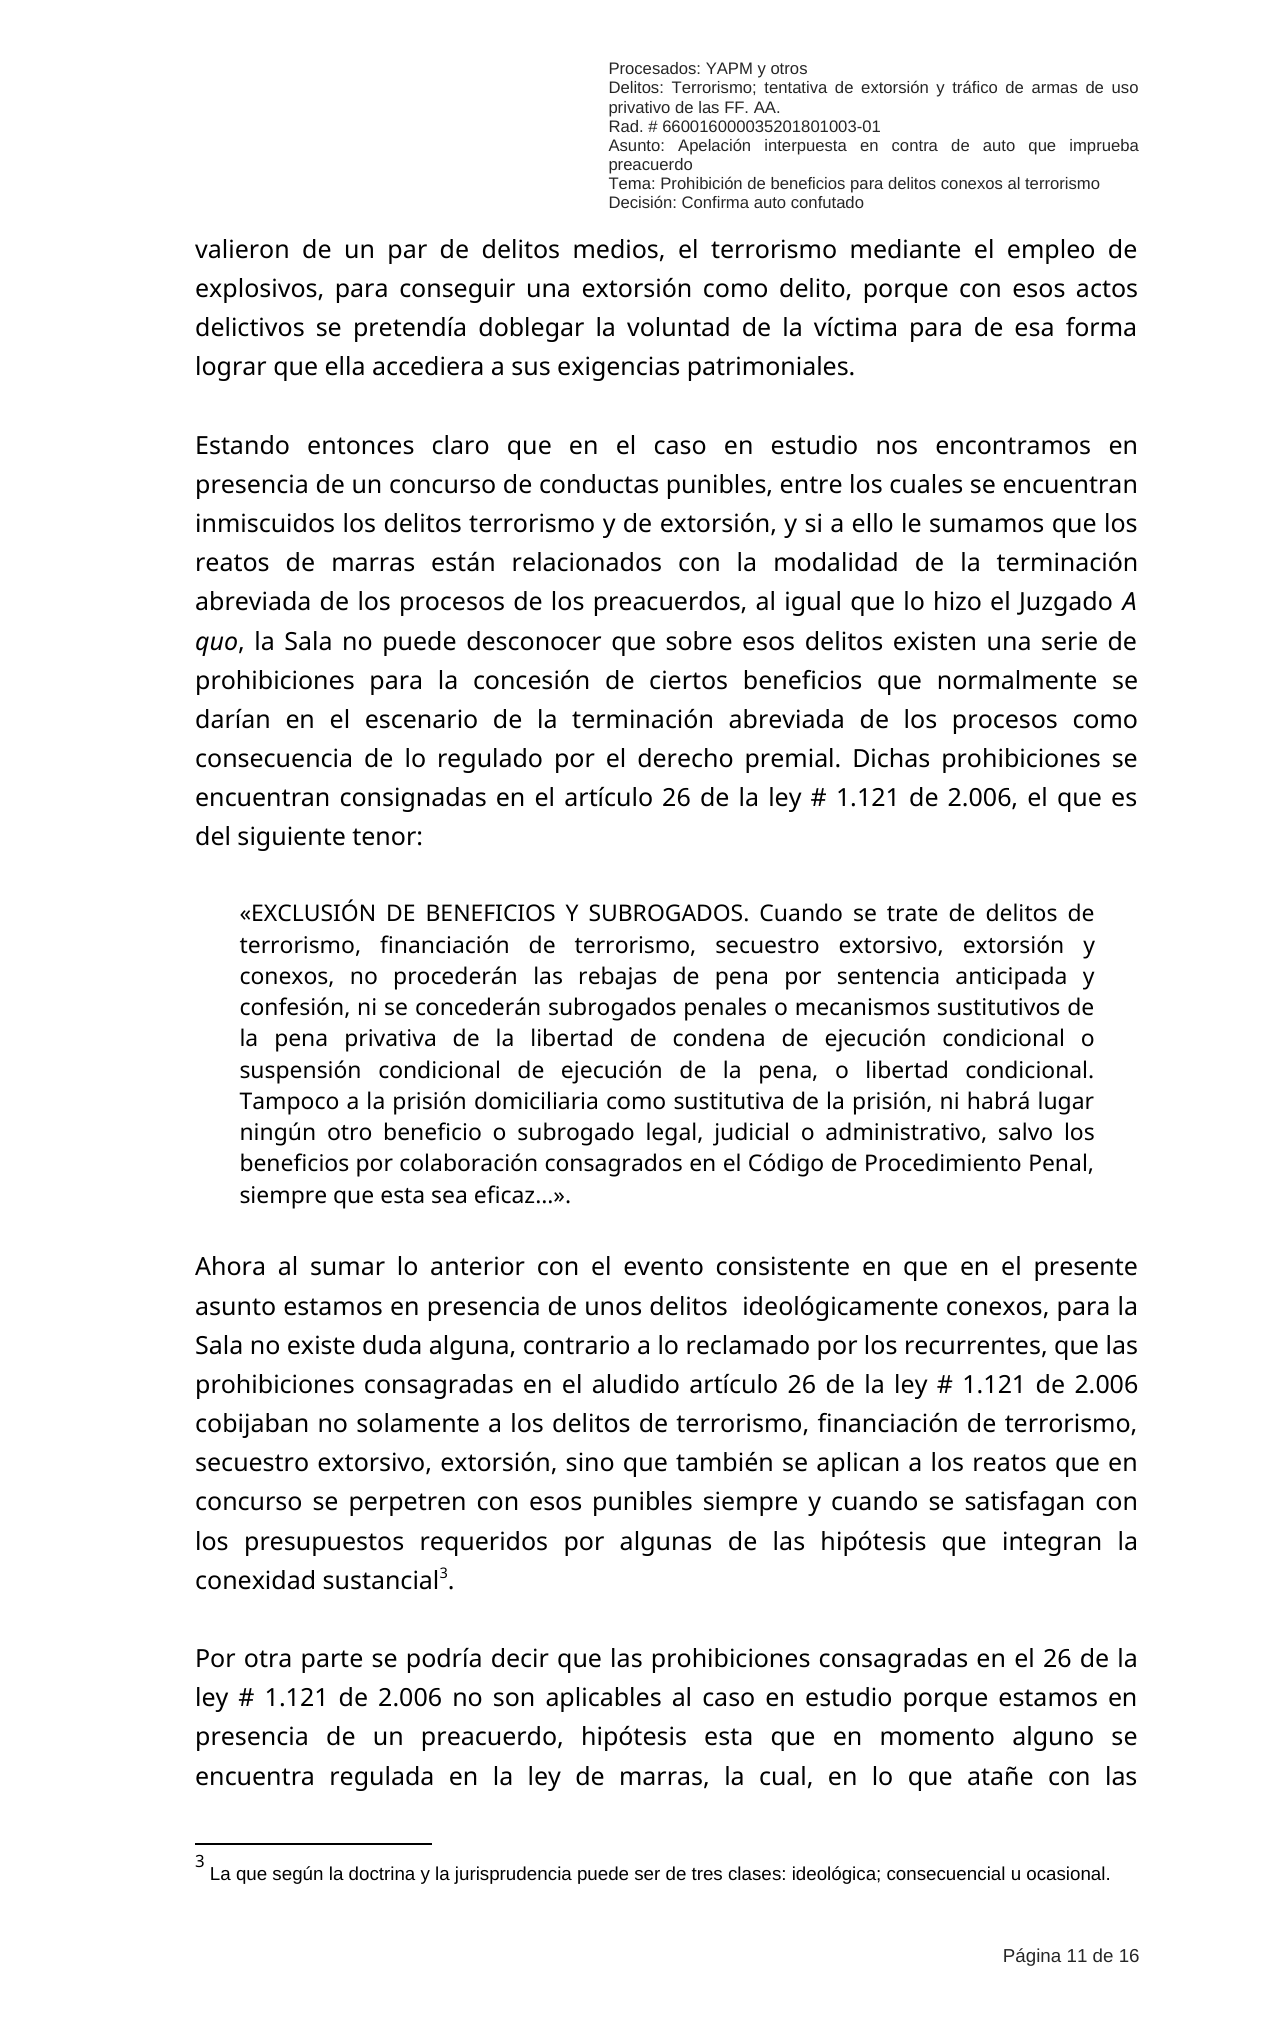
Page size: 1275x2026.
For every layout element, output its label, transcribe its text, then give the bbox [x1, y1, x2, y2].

text Estando entonces claro que en el caso en estudio nos encontramos en presencia de un concurso de conductas punibles, entre los cuales se encuentran inmiscuidos los delitos terrorismo y de extorsión, y si a ello le sumamos que los reatos de marras están relacionados con la modalidad de la terminación abreviada de los procesos de los preacuerdos, al igual que lo hizo el Juzgado A quo, la Sala no puede desconocer que sobre esos delitos existen una serie de prohibiciones para la concesión de ciertos beneficios que normalmente se darían en el escenario de la terminación abreviada de los procesos como consecuencia de lo regulado por el derecho premial. Dichas prohibiciones se encuentran consignadas en el artículo 26 de la ley # 1.121 de 2.006, el que es del siguiente tenor: [195, 427, 1139, 853]
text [195, 1641, 1139, 1792]
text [195, 232, 1139, 383]
text «EXCLUSIÓN DE BENEFICIOS Y SUBROGADOS. Cuando se trate de delitos de terrorismo, financiación de terrorismo, secuestro extorsivo, extorsión y conexos, no procederán las rebajas de pena por sentencia anticipada y confesión, ni se concederán subrogados penales o mecanismos sustitutivos de la pena privativa de la libertad de condena de ejecución condicional o suspensión condicional de ejecución de la pena, o libertad condicional. Tampoco a la prisión domiciliaria como sustitutiva de la prisión, ni habrá lugar ningún otro beneficio o subrogado legal, judicial o administrativo, salvo los beneficios por colaboración consagrados en el Código de Procedimiento Penal, siempre que esta sea eficaz…». [239, 897, 1095, 1210]
text Ahora al sumar lo anterior con el evento consistente en que en el presente asunto estamos en presencia de unos delitos ideológicamente conexos, para la Sala no existe duda alguna, contrario a lo reclamado por los recurrentes, que las prohibiciones consagradas en el aludido artículo 26 de la ley # 1.121 de 2.006 cobijaban no solamente a los delitos de terrorismo, financiación de terrorismo, secuestro extorsivo, extorsión, sino que también se aplican a los reatos que en concurso se perpetren con esos punibles siempre y cuando se satisfagan con los presupuestos requeridos por algunas de las hipótesis que integran la conexidad sustancial. [195, 1249, 1139, 1596]
